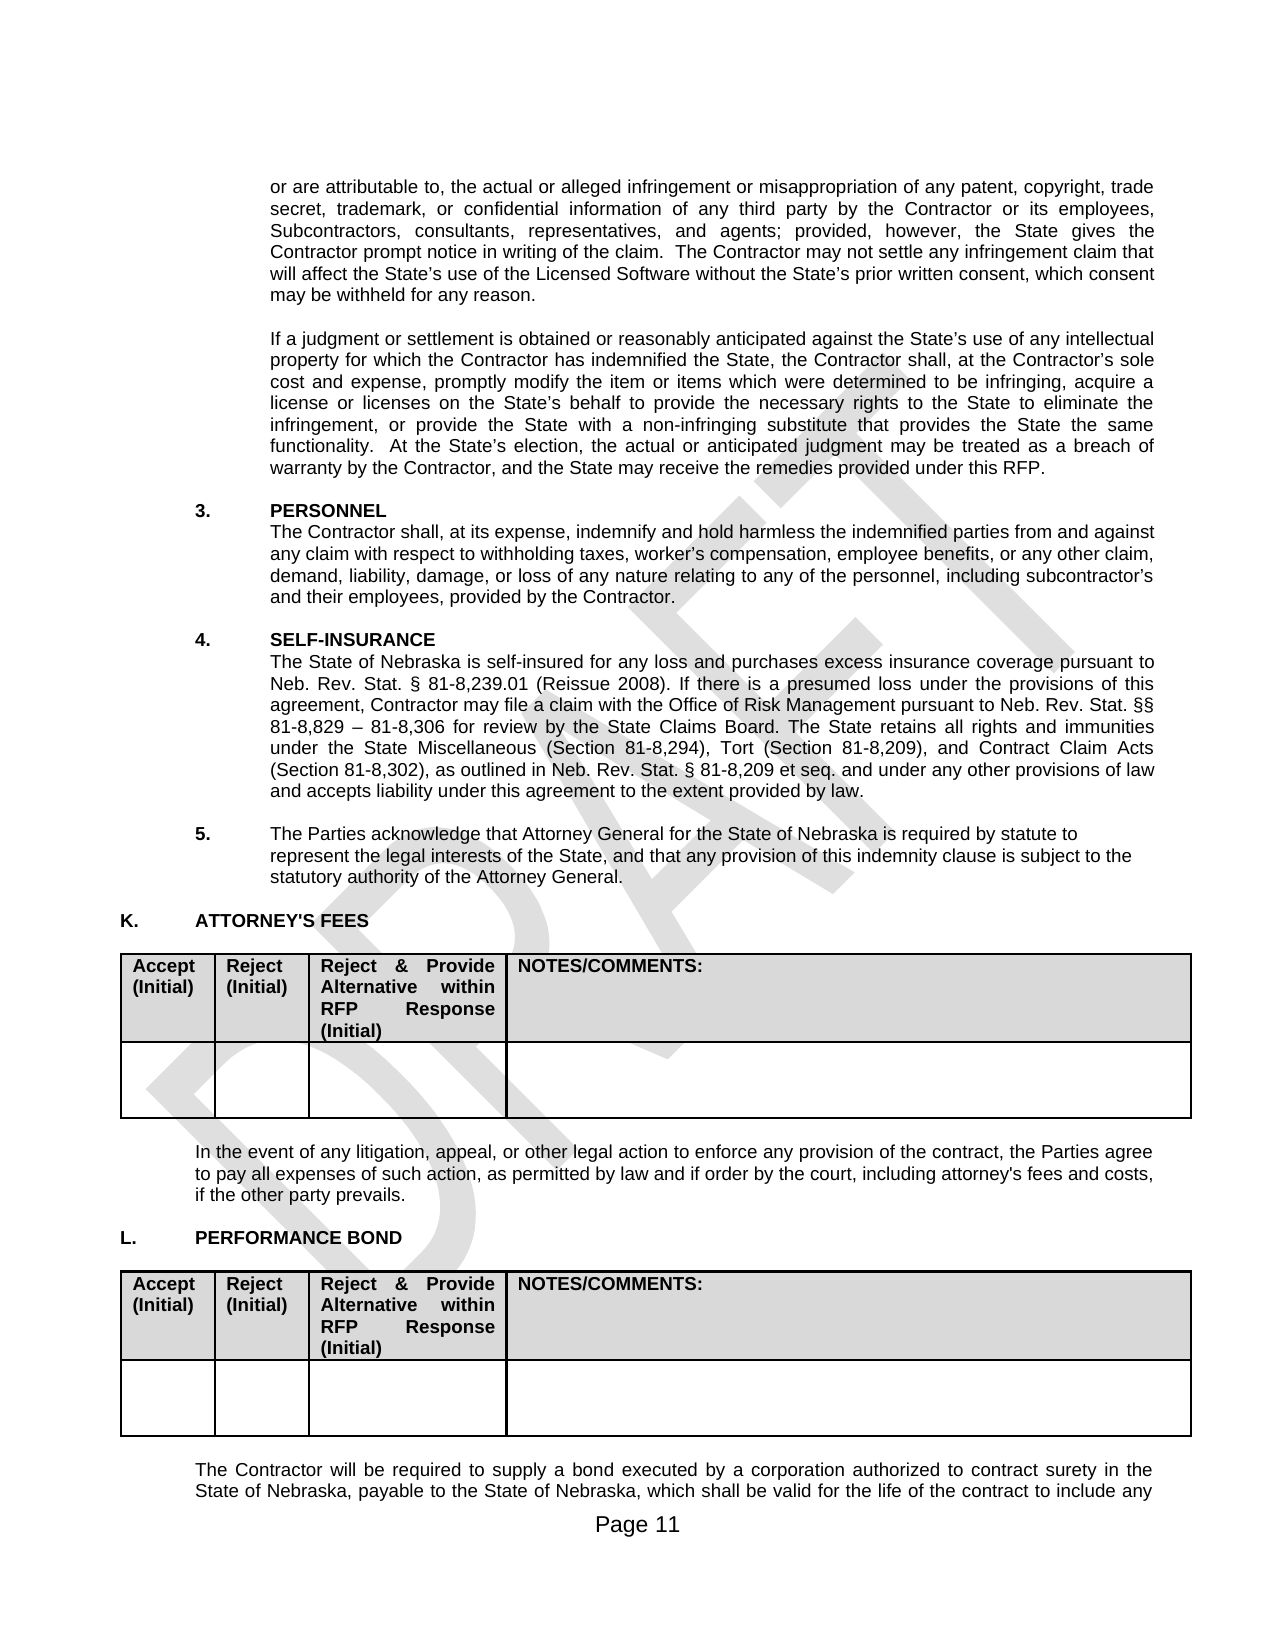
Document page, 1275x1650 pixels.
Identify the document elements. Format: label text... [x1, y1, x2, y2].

text The Parties acknowledge that Attorney General for the State of Nebraska is required by statute to represent the legal interests of the State, and that any provision of this indemnity clause is subject to the statutory authority of the Attorney General. [195, 823, 1155, 888]
table_cell [122, 1043, 214, 1117]
text PERSONNEL [195, 500, 1155, 521]
text In the event of any litigation, appeal, or other legal action to enforce any provision of the contract, the Parties agree to pay all expenses of such action, as permitted by law and if order by the court, including attorney's fees and costs, if the other party prevails. [195, 1141, 1155, 1206]
table_cell [216, 1361, 308, 1435]
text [195, 1459, 1155, 1502]
table_cell [310, 1361, 505, 1435]
table_header Accept (Initial) [122, 1273, 214, 1359]
text ATTORNEY'S FEES [120, 909, 1155, 931]
table_header NOTES/COMMENTS: [508, 955, 1190, 1041]
table_cell [508, 1043, 1190, 1117]
table_header Accept (Initial) [122, 955, 214, 1041]
text PERFORMANCE BOND [120, 1227, 1155, 1249]
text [270, 176, 1155, 306]
table_header Reject & Provide Alternative within RFP Response (Initial) [310, 955, 505, 1041]
table_cell [216, 1043, 308, 1117]
text If a judgment or settlement is obtained or reasonably anticipated against the State’s use of any intellectual property for which the Contractor has indemnified the State, the Contractor shall, at the Contractor’s sole cost and expense, promptly modify the item or items which were determined to be infringing, acquire a license or licenses on the State’s behalf to provide the necessary rights to the State to eliminate the infringement, or provide the State with a non-infringing substitute that provides the State the same functionality. At the State’s election, the actual or anticipated judgment may be treated as a breach of warranty by the Contractor, and the State may receive the remedies provided under this RFP. [270, 327, 1155, 478]
text The Contractor shall, at its expense, indemnify and hold harmless the indemnified parties from and against any claim with respect to withholding taxes, worker’s compensation, employee benefits, or any other claim, demand, liability, damage, or loss of any nature relating to any of the personnel, including subcontractor’s and their employees, provided by the Contractor. [270, 521, 1155, 608]
table_header Reject & Provide Alternative within RFP Response (Initial) [310, 1273, 505, 1359]
table_cell [508, 1361, 1190, 1435]
table_header NOTES/COMMENTS: [508, 1273, 1190, 1359]
text The State of Nebraska is self-insured for any loss and purchases excess insurance coverage pursuant to Neb. Rev. Stat. § 81-8,239.01 (Reissue 2008). If there is a presumed loss under the provisions of this agreement, Contractor may file a claim with the Office of Risk Management pursuant to Neb. Rev. Stat. §§ 81-8,829 – 81-8,306 for review by the State Claims Board. The State retains all rights and immunities under the State Miscellaneous (Section 81-8,294), Tort (Section 81-8,209), and Contract Claim Acts (Section 81-8,302), as outlined in Neb. Rev. Stat. § 81-8,209 et seq. and under any other provisions of law and accepts liability under this agreement to the extent provided by law. [270, 651, 1155, 802]
table_header Reject (Initial) [216, 1273, 308, 1359]
table_cell [122, 1361, 214, 1435]
text SELF-INSURANCE [195, 629, 1155, 651]
table_cell [310, 1043, 505, 1117]
table_header Reject (Initial) [216, 955, 308, 1041]
